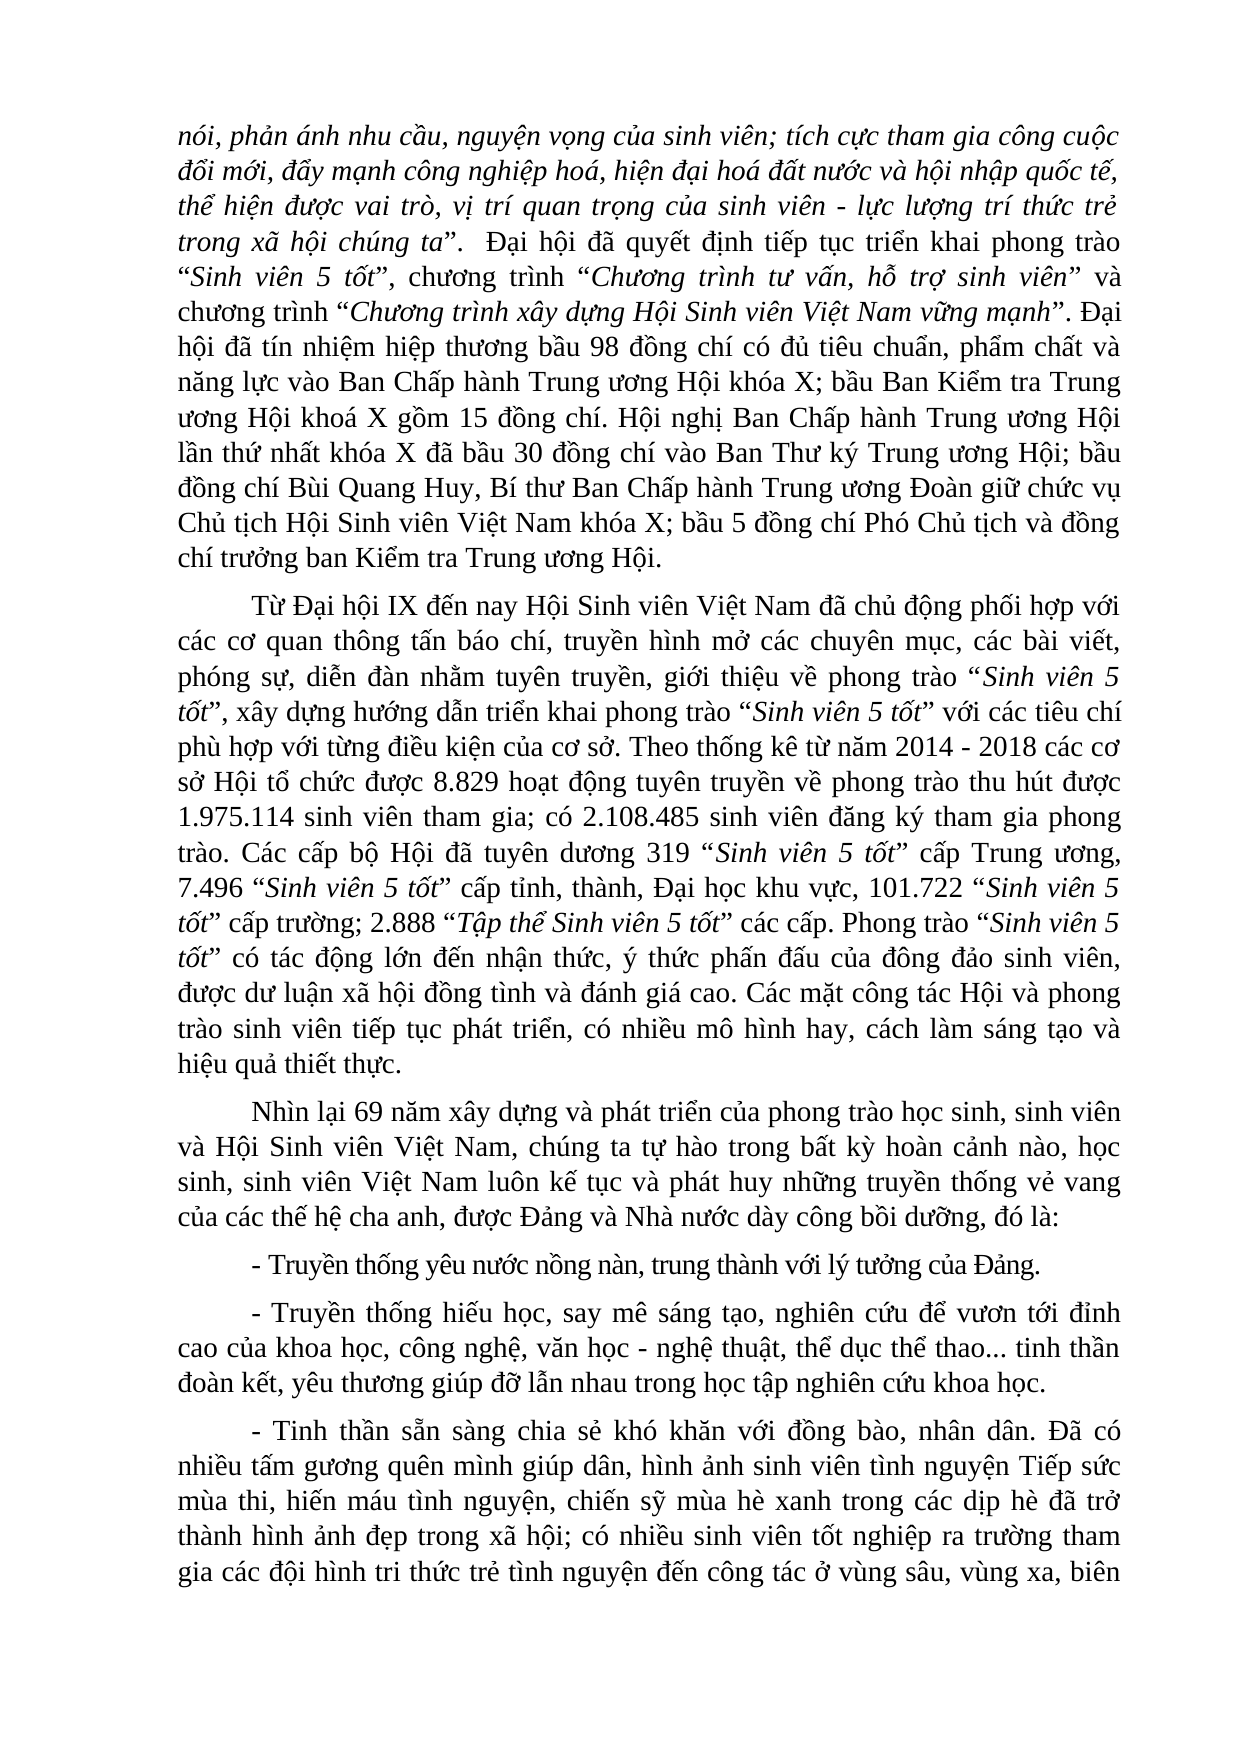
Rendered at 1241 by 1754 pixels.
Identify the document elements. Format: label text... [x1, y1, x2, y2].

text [177, 118, 1122, 574]
text - Truyền thống hiếu học, say mê sáng tạo, nghiên cứu để vươn tới đỉnh cao của khoa học, công nghệ, văn học - nghệ thuật, thể dục thể thao... tinh thần đoàn kết, yêu thương giúp đỡ lẫn nhau trong học tập nghiên cứu khoa học. [177, 1295, 1122, 1399]
text - Truyền thống yêu nước nồng nàn, trung thành với lý tưởng của Đảng. [177, 1247, 1122, 1281]
text Nhìn lại 69 năm xây dựng và phát triển của phong trào học sinh, sinh viên và Hội Sinh viên Việt Nam, chúng ta tự hào trong bất kỳ hoàn cảnh nào, học sinh, sinh viên Việt Nam luôn kế tục và phát huy những truyền thống vẻ vang của các thế hệ cha anh, được Đảng và Nhà nước dày công bồi dưỡng, đó là: [177, 1094, 1122, 1233]
text Từ Đại hội IX đến nay Hội Sinh viên Việt Nam đã chủ động phối hợp với các cơ quan thông tấn báo chí, truyền hình mở các chuyên mục, các bài viết, phóng sự, diễn đàn nhằm tuyên truyền, giới thiệu về phong trào “Sinh viên 5 tốt”, xây dựng hướng dẫn triển khai phong trào “Sinh viên 5 tốt” với các tiêu chí phù hợp với từng điều kiện của cơ sở. Theo thống kê từ năm 2014 - 2018 các cơ sở Hội tổ chức được 8.829 hoạt động tuyên truyền về phong trào thu hút được 1.975.114 sinh viên tham gia; có 2.108.485 sinh viên đăng ký tham gia phong trào. Các cấp bộ Hội đã tuyên dương 319 “Sinh viên 5 tốt” cấp Trung ương, 7.496 “Sinh viên 5 tốt” cấp tỉnh, thành, Đại học khu vực, 101.722 “Sinh viên 5 tốt” cấp trường; 2.888 “Tập thể Sinh viên 5 tốt” các cấp. Phong trào “Sinh viên 5 tốt” có tác động lớn đến nhận thức, ý thức phấn đấu của đông đảo sinh viên, được dư luận xã hội đồng tình và đánh giá cao. Các mặt công tác Hội và phong trào sinh viên tiếp tục phát triển, có nhiều mô hình hay, cách làm sáng tạo và hiệu quả thiết thực. [177, 588, 1122, 1079]
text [177, 1413, 1122, 1587]
